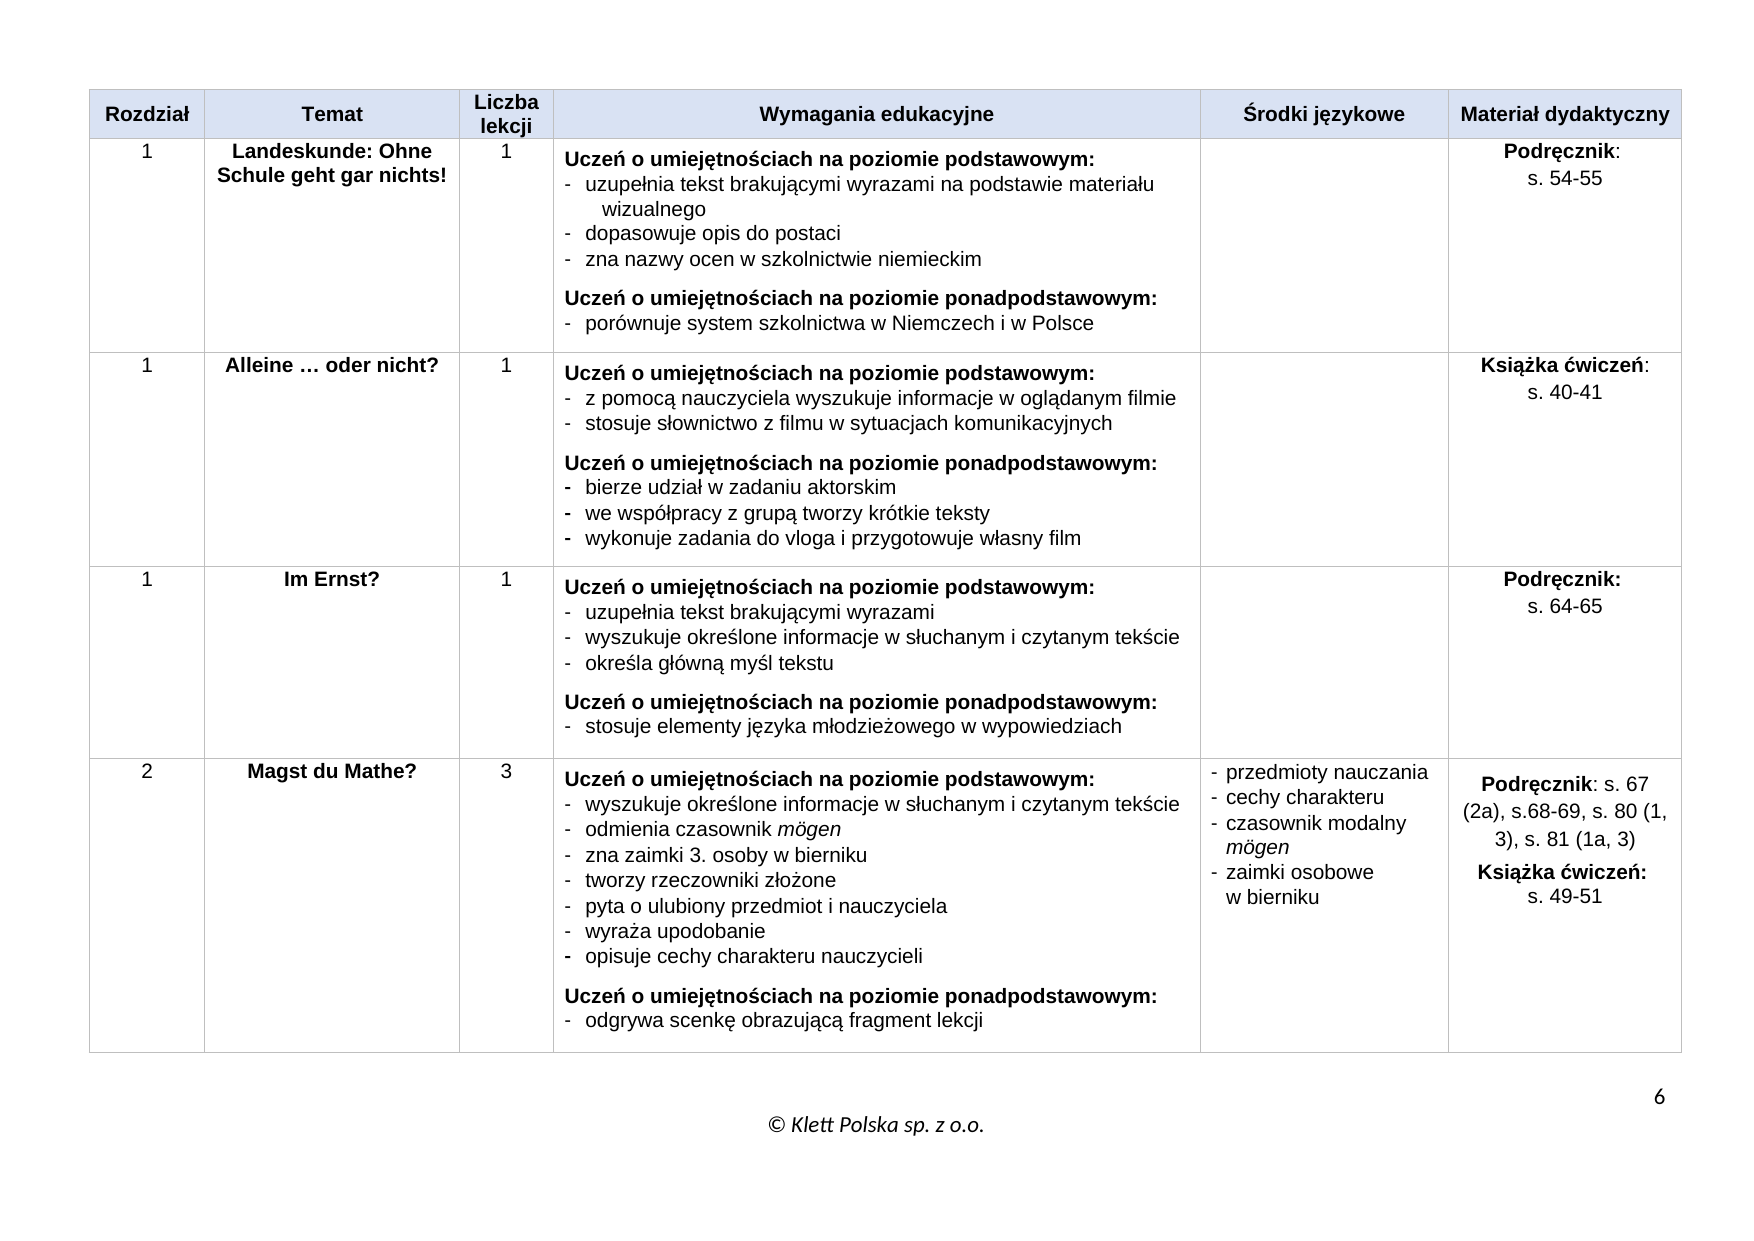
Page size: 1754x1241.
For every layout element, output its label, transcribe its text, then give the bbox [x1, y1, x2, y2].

table_cell 1 [90, 139, 204, 352]
table_cell 1 [90, 567, 204, 758]
table_cell [1201, 139, 1448, 352]
table_header Temat [205, 90, 459, 138]
table_cell Uczeń o umiejętnościach na poziomie podstawowym: z pomocą nauczyciela wyszukuje informacje w oglądanym filmie stosuje słownictwo z filmu w sytuacjach komunikacyjnych Uczeń o umiejętnościach na poziomie ponadpodstawowym: bierze udział w zadaniu aktorskim we współpracy z grupą tworzy krótkie teksty wykonuje zadania do vloga i przygotowuje własny film [554, 353, 1200, 566]
table_header Środki językowe [1201, 90, 1448, 138]
table_header Materiał dydaktyczny [1449, 90, 1681, 138]
table_cell Magst du Mathe? [205, 759, 459, 1052]
table_cell 2 [90, 759, 204, 1052]
table_cell Uczeń o umiejętnościach na poziomie podstawowym: wyszukuje określone informacje w słuchanym i czytanym tekście odmienia czasownik mögen zna zaimki 3. osoby w bierniku tworzy rzeczowniki złożone pyta o ulubiony przedmiot i nauczyciela wyraża upodobanie opisuje cechy charakteru nauczycieli Uczeń o umiejętnościach na poziomie ponadpodstawowym: odgrywa scenkę obrazującą fragment lekcji [554, 759, 1200, 1052]
table_cell 1 [460, 567, 553, 758]
table_cell [1201, 567, 1448, 758]
table_cell przedmioty nauczania cechy charakteru czasownik modalny mögen zaimki osobowe w bierniku [1201, 759, 1448, 1052]
table_cell Książka ćwiczeń: s. 40-41 [1449, 353, 1681, 566]
table_cell Alleine … oder nicht? [205, 353, 459, 566]
table_cell Uczeń o umiejętnościach na poziomie podstawowym: uzupełnia tekst brakującymi wyrazami wyszukuje określone informacje w słuchanym i czytanym tekście określa główną myśl tekstu Uczeń o umiejętnościach na poziomie ponadpodstawowym: stosuje elementy języka młodzieżowego w wypowiedziach [554, 567, 1200, 758]
table_cell Podręcznik: s. 64-65 [1449, 567, 1681, 758]
table_cell 1 [460, 353, 553, 566]
table_header Wymagania edukacyjne [554, 90, 1200, 138]
table_cell 1 [90, 353, 204, 566]
table_cell Landeskunde: Ohne Schule geht gar nichts! [205, 139, 459, 352]
table_cell Uczeń o umiejętnościach na poziomie podstawowym: uzupełnia tekst brakującymi wyrazami na podstawie materiału wizualnego dopasowuje opis do postaci zna nazwy ocen w szkolnictwie niemieckim Uczeń o umiejętnościach na poziomie ponadpodstawowym: porównuje system szkolnictwa w Niemczech i w Polsce [554, 139, 1200, 352]
table_header Liczba lekcji [460, 90, 553, 138]
table_cell 3 [460, 759, 553, 1052]
table_cell 1 [460, 139, 553, 352]
table_cell Im Ernst? [205, 567, 459, 758]
table_header Rozdział [90, 90, 204, 138]
table_cell Podręcznik: s. 67 (2a), s.68-69, s. 80 (1, 3), s. 81 (1a, 3) Książka ćwiczeń: s. 49-51 [1449, 759, 1681, 1052]
table_cell Podręcznik: s. 54-55 [1449, 139, 1681, 352]
table_cell [1201, 353, 1448, 566]
